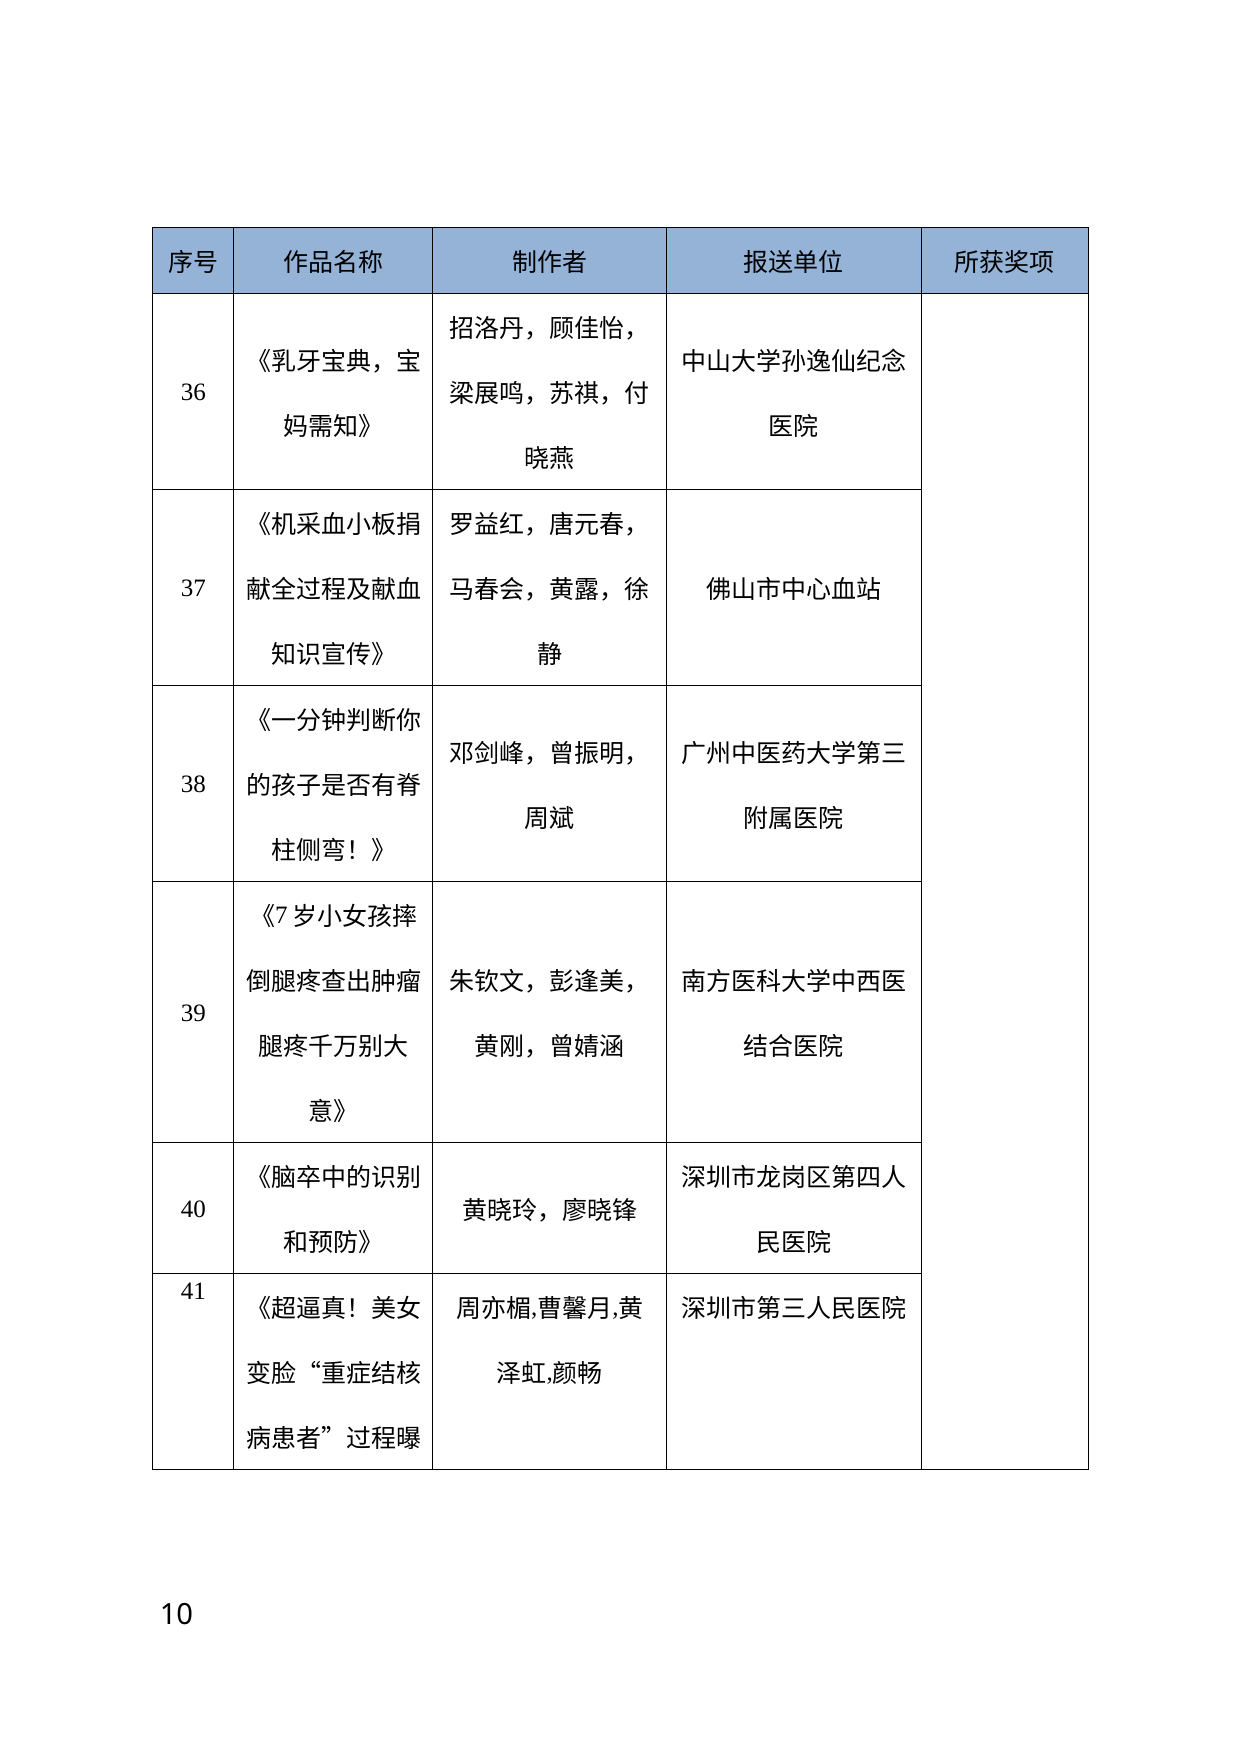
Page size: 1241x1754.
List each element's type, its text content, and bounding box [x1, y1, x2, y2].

table_cell 《超逼真！美女变脸“重症结核病患者”过程曝光》 [234, 1274, 432, 1469]
table_header 所获奖项 [922, 228, 1088, 293]
table_header 报送单位 [667, 228, 921, 293]
table_cell 罗益红，唐元春，马春会，黄露，徐静 [433, 490, 666, 685]
table_cell 《7岁小女孩摔倒腿疼查出肿瘤 腿疼千万别大意》 [234, 882, 432, 1142]
table_cell 南方医科大学中西医结合医院 [667, 882, 921, 1142]
table_cell 黄晓玲，廖晓锋 [433, 1143, 666, 1273]
table_cell 周亦楣,曹馨月,黄泽虹,颜畅 [433, 1274, 666, 1469]
table_cell 38 [153, 686, 233, 881]
table_cell 朱钦文，彭逢美，黄刚，曾婧涵 [433, 882, 666, 1142]
table_cell 37 [153, 490, 233, 685]
table_cell 中山大学孙逸仙纪念医院 [667, 294, 921, 489]
table_header 作品名称 [234, 228, 432, 293]
table_cell 深圳市第三人民医院 [667, 1274, 921, 1469]
table_cell 广州中医药大学第三附属医院 [667, 686, 921, 881]
table_cell 《机采血小板捐献全过程及献血知识宣传》 [234, 490, 432, 685]
table_cell 《乳牙宝典，宝妈需知》 [234, 294, 432, 489]
table_cell 邓剑峰，曾振明，周斌 [433, 686, 666, 881]
table_cell 佛山市中心血站 [667, 490, 921, 685]
table_cell 36 [153, 294, 233, 489]
table_cell 招洛丹，顾佳怡，梁展鸣，苏祺，付晓燕 [433, 294, 666, 489]
table_cell 《一分钟判断你的孩子是否有脊柱侧弯！》 [234, 686, 432, 881]
table_cell 40 [153, 1143, 233, 1273]
table_cell 《脑卒中的识别和预防》 [234, 1143, 432, 1273]
table_header 序号 [153, 228, 233, 293]
table_header 制作者 [433, 228, 666, 293]
table_cell 深圳市龙岗区第四人民医院 [667, 1143, 921, 1273]
table_cell 41 [153, 1274, 233, 1469]
table_cell 39 [153, 882, 233, 1142]
